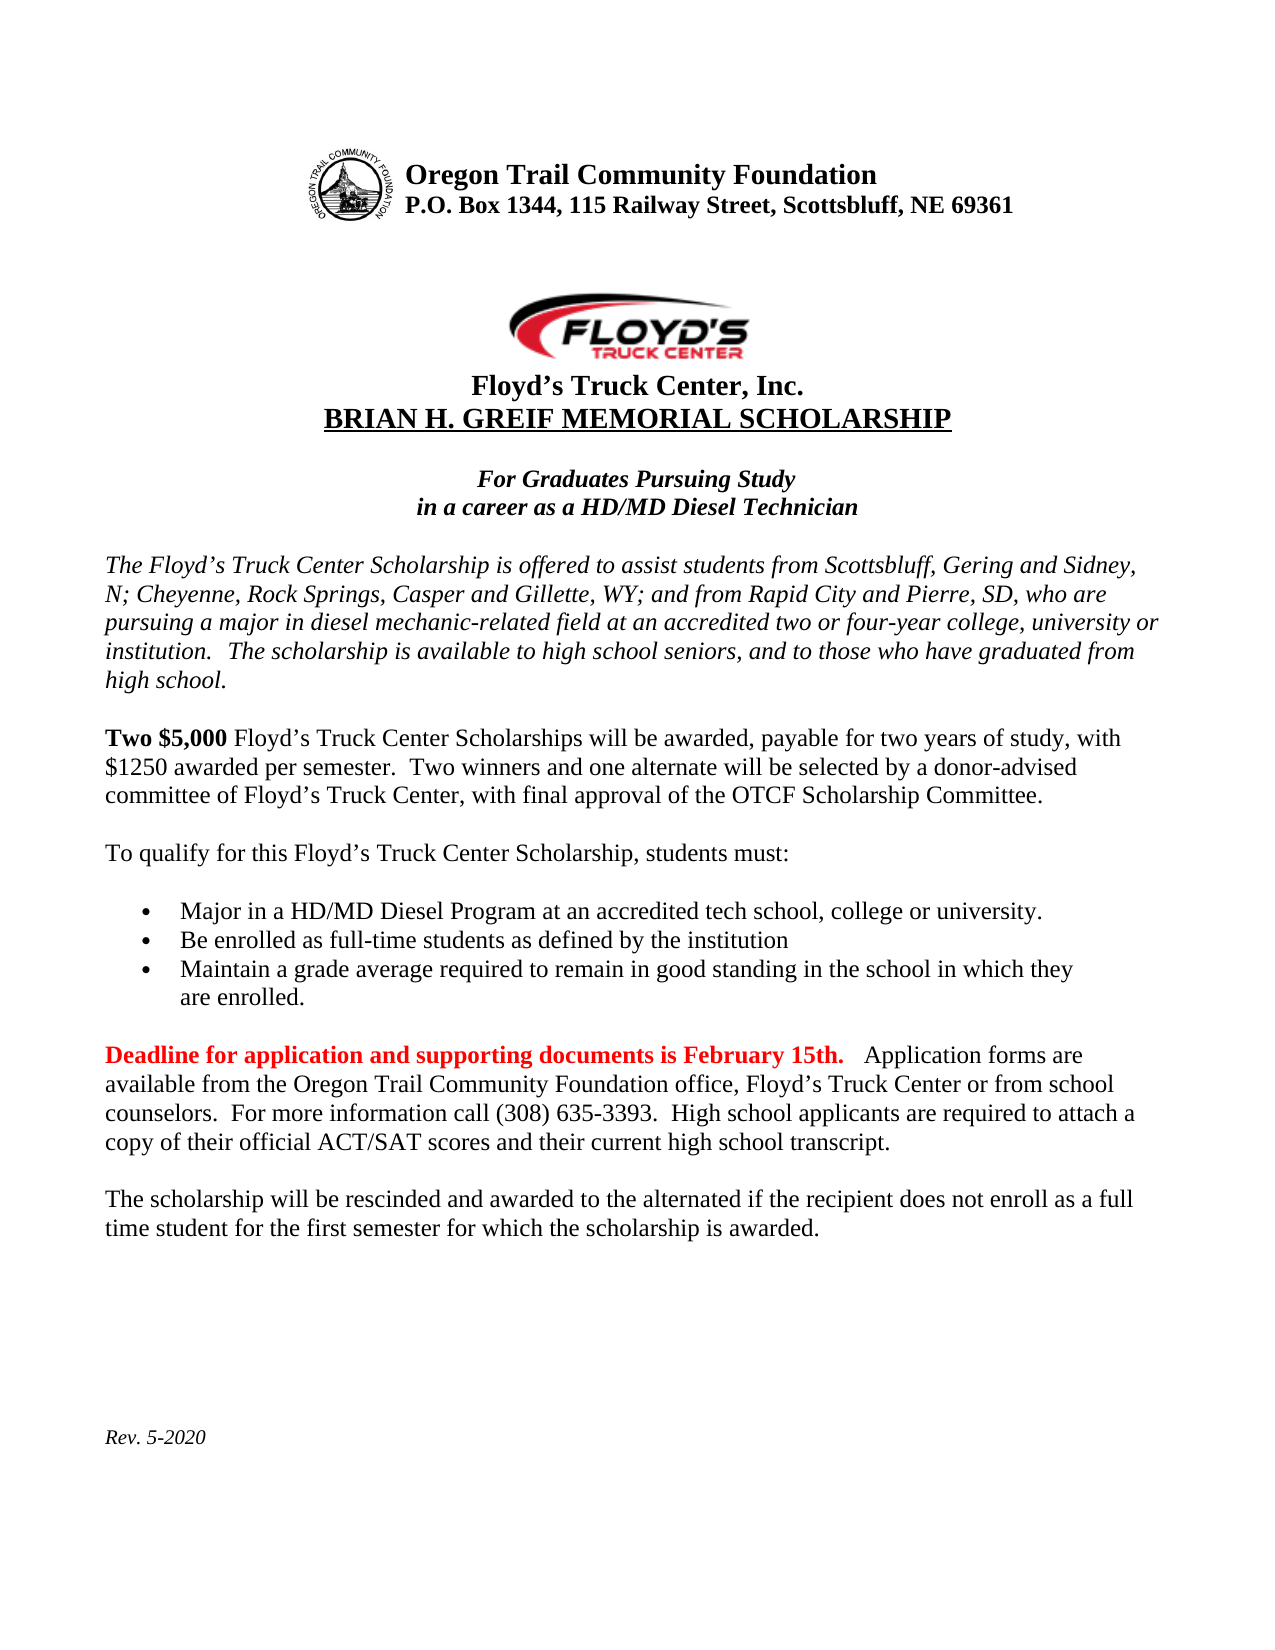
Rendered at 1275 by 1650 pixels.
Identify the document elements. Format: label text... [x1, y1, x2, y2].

list Major in a HD/MD Diesel Program at an accredited tech school, college or university. [142, 896, 1170, 925]
text Deadline for application and supporting documents is February 15th. Application forms are available from the Oregon Trail Community Foundation office, Floyd’s Truck Center or from school counselors. For more information call (308) 635-3393. High school applicants are required to attach a copy of their official ACT/SAT scores and their current high school transcript. [105, 1040, 1170, 1155]
list Maintain a grade average required to remain in good standing in the school in which they are enrolled. [142, 954, 1170, 1011]
text Floyd’s Truck Center, Inc. [105, 368, 1170, 401]
text P.O. Box 1344, 115 Railway Street, Scottsbluff, NE 69361 [403, 190, 1170, 219]
text Rev. 5-2020 [105, 1425, 1170, 1449]
list Be enrolled as full-time students as defined by the institution [142, 925, 1170, 954]
picture [507, 291, 753, 362]
text The Floyd’s Truck Center Scholarship is offered to assist students from Scottsbluff, Gering and Sidney, N; Cheyenne, Rock Springs, Casper and Gillette, WY; and from Rapid City and Pierre, SD, who are pursuing a major in diesel mechanic-related field at an accredited two or four-year college, university or institution. The scholarship is available to high school seniors, and to those who have graduated from high school. [105, 550, 1170, 694]
picture [297, 141, 403, 228]
text The scholarship will be rescinded and awarded to the alternated if the recipient does not enroll as a full time student for the first semester for which the scholarship is awarded. [105, 1184, 1170, 1242]
text in a career as a HD/MD Diesel Technician [105, 492, 1170, 521]
text To qualify for this Floyd’s Truck Center Scholarship, students must: [105, 838, 1170, 867]
text For Graduates Pursuing Study [105, 464, 1170, 492]
text Two $5,000 Floyd’s Truck Center Scholarships will be awarded, payable for two years of study, with $1250 awarded per semester. Two winners and one alternate will be selected by a donor-advised committee of Floyd’s Truck Center, with final approval of the OTCF Scholarship Committee. [105, 723, 1170, 809]
text BRIAN H. GREIF MEMORIAL SCHOLARSHIP [105, 401, 1170, 435]
text Oregon Trail Community Foundation [403, 157, 1170, 190]
